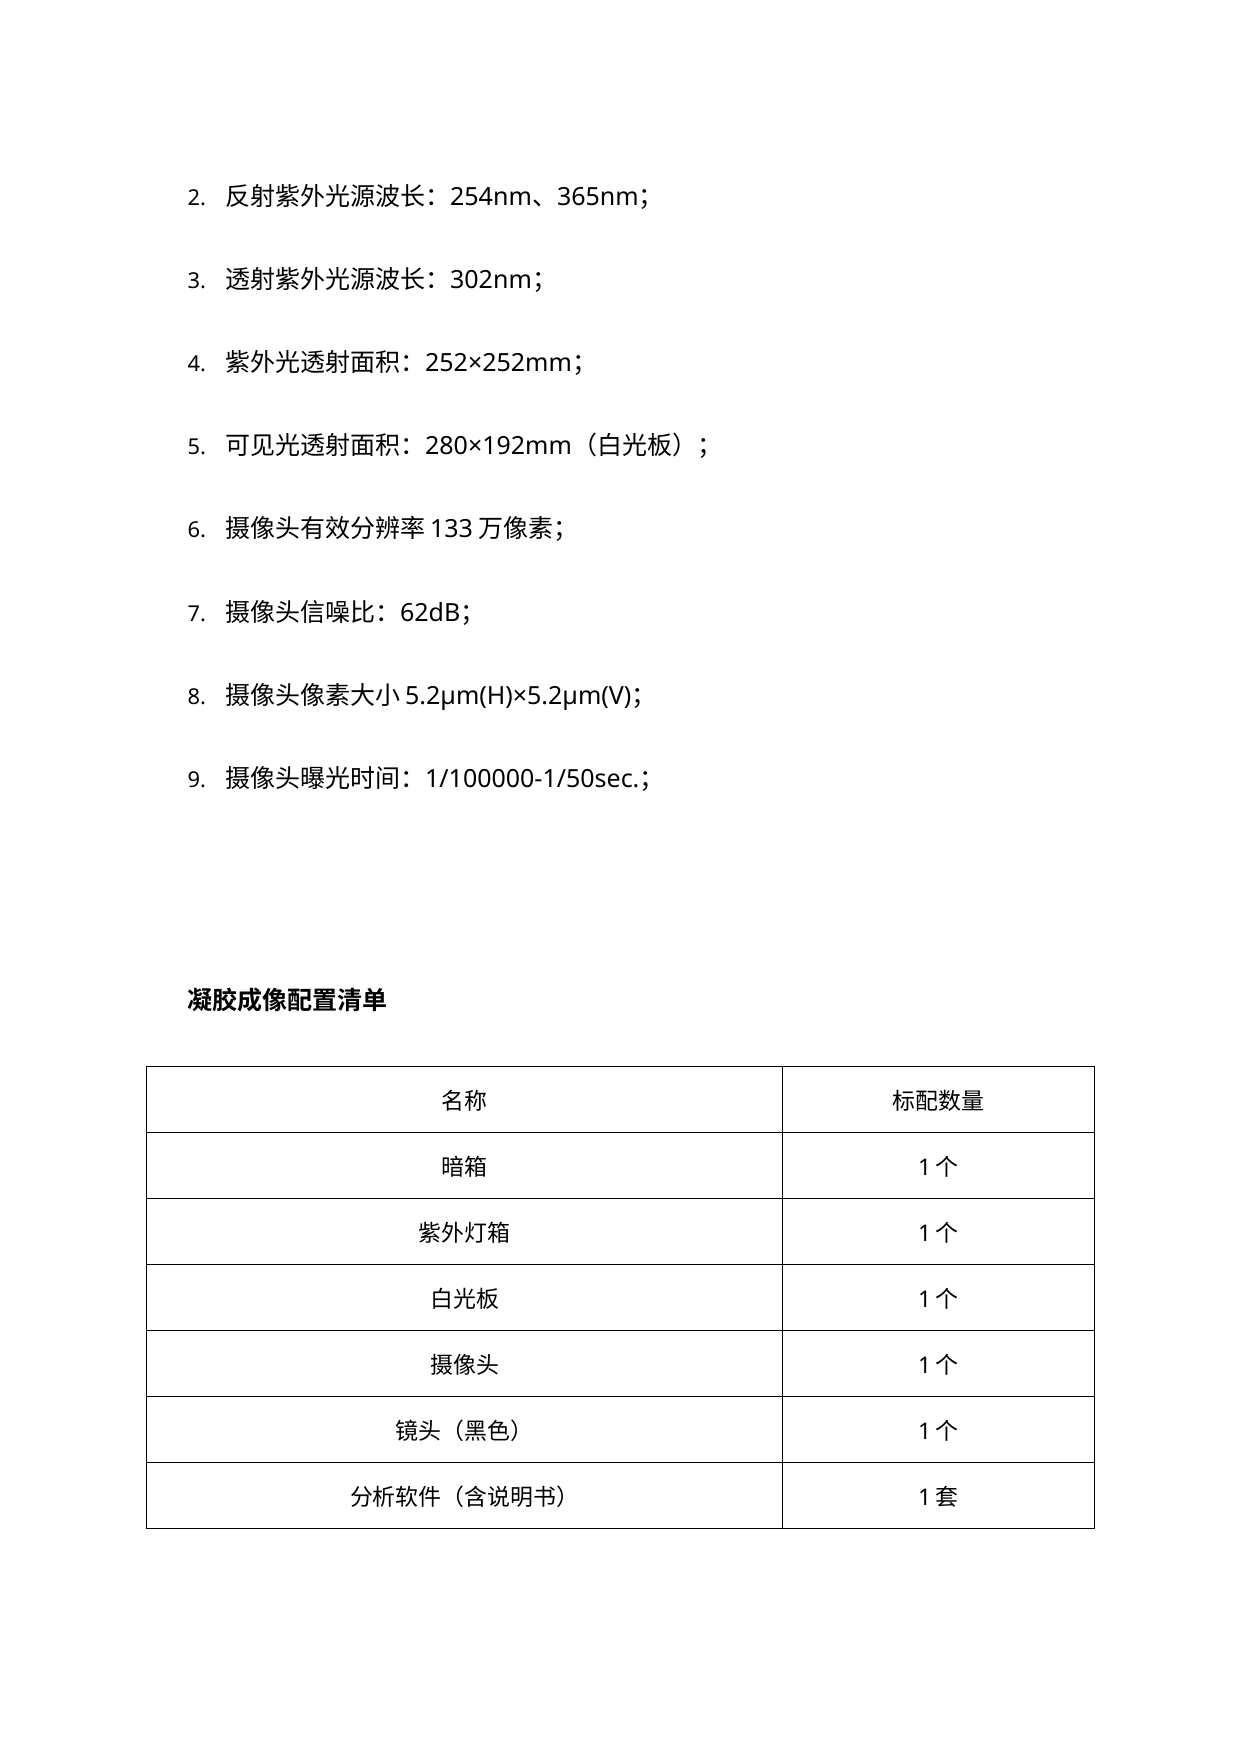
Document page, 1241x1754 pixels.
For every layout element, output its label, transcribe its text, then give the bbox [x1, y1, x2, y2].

text 凝胶成像配置清单 [187, 966, 1053, 1031]
table_cell 1个 [783, 1265, 1094, 1330]
list 反射紫外光源波长：254nm、365nm； [187, 162, 1053, 227]
table_cell 镜头（黑色） [147, 1397, 782, 1462]
table_header 名称 [147, 1067, 782, 1132]
list 紫外光透射面积：252×252mm； [187, 328, 1053, 393]
table_cell 1个 [783, 1133, 1094, 1198]
table_cell 1个 [783, 1397, 1094, 1462]
table_cell 1个 [783, 1331, 1094, 1396]
list 可见光透射面积：280×192mm（白光板）； [187, 411, 1053, 476]
table_header 标配数量 [783, 1067, 1094, 1132]
table_cell 暗箱 [147, 1133, 782, 1198]
table_cell 1个 [783, 1199, 1094, 1264]
list 摄像头像素大小5.2µm(H)×5.2µm(V)； [187, 661, 1053, 726]
table_cell 摄像头 [147, 1331, 782, 1396]
table_cell 紫外灯箱 [147, 1199, 782, 1264]
list 摄像头信噪比：62dB； [187, 578, 1053, 643]
table_cell 1套 [783, 1463, 1094, 1528]
list 摄像头曝光时间：1/100000-1/50sec.； [187, 744, 1053, 809]
table_cell 白光板 [147, 1265, 782, 1330]
list 摄像头有效分辨率133万像素； [187, 494, 1053, 559]
list 透射紫外光源波长：302nm； [187, 245, 1053, 310]
table_cell 分析软件（含说明书） [147, 1463, 782, 1528]
